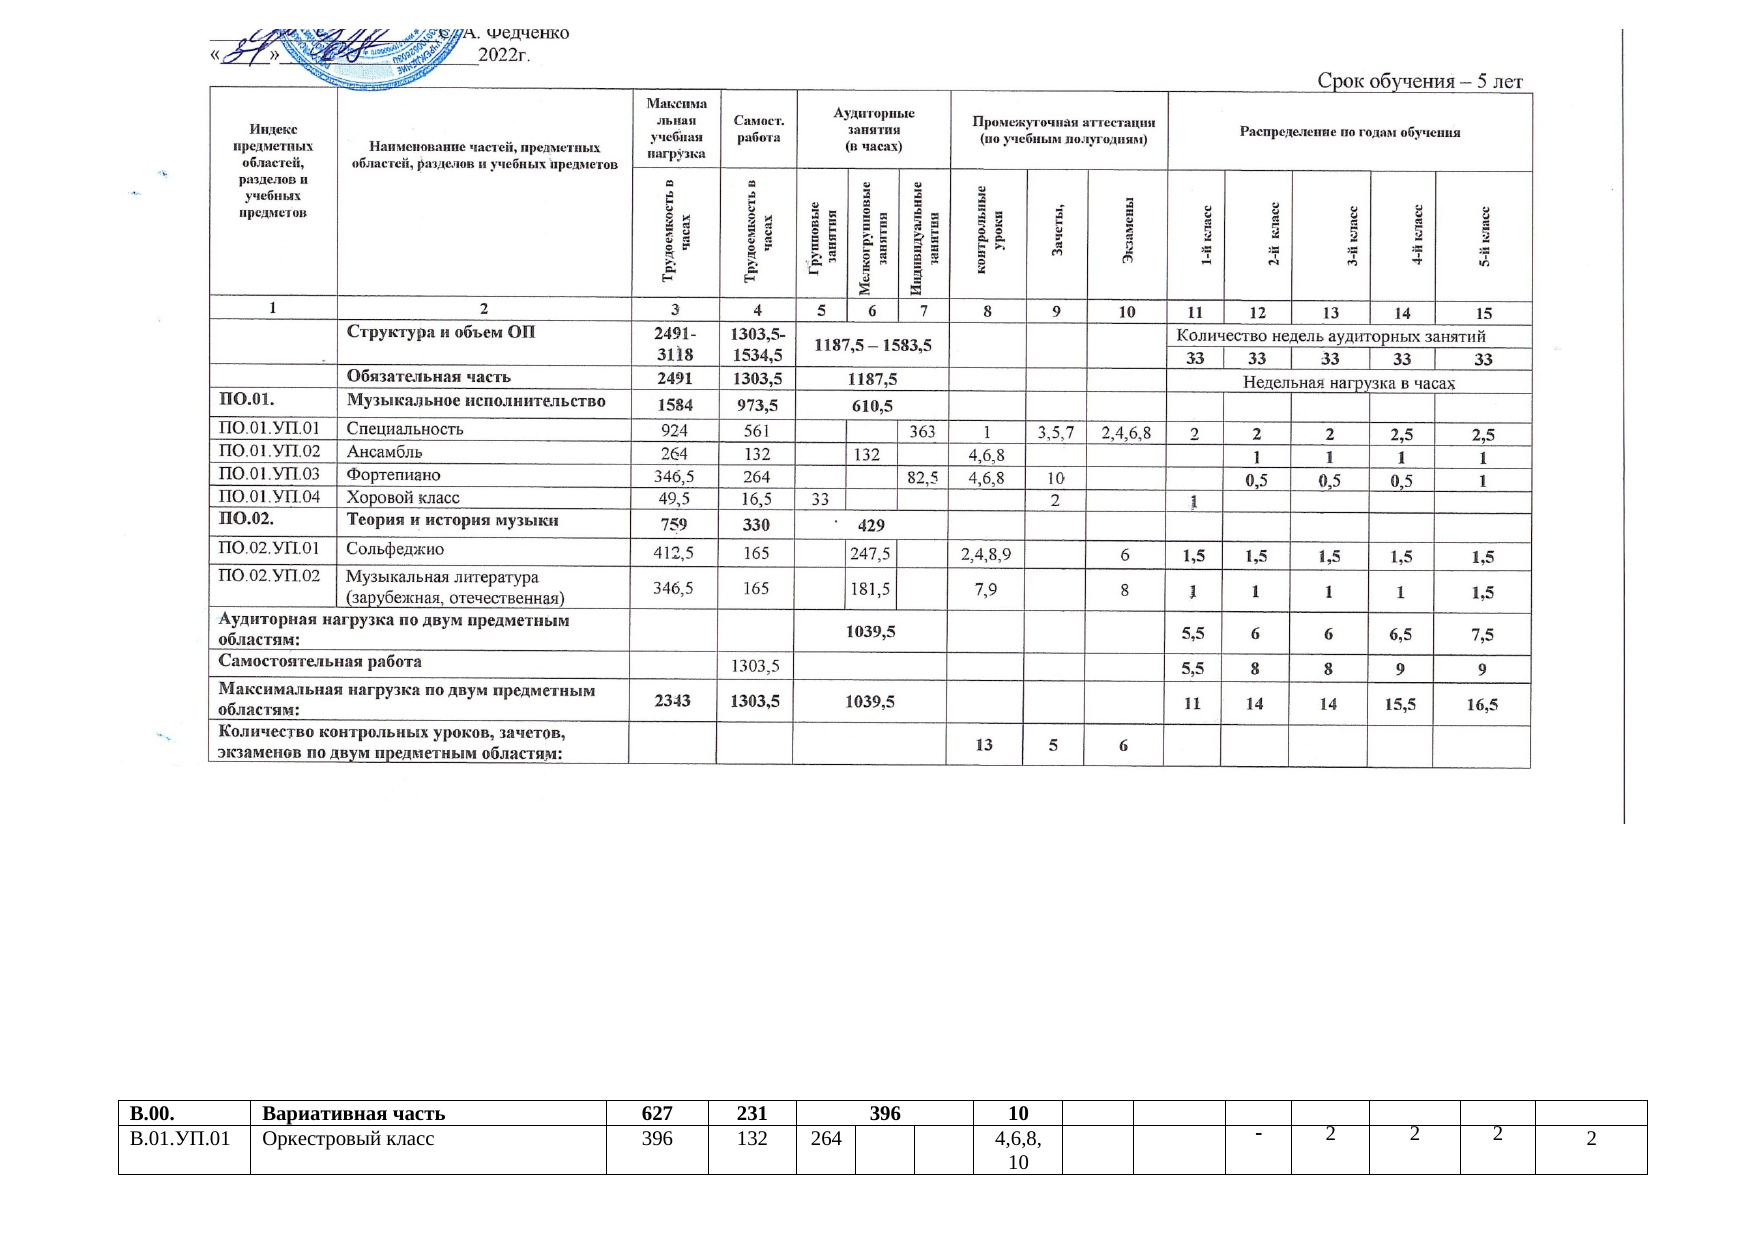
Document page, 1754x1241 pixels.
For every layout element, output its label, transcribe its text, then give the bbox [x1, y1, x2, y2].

table_header 396 [797, 1101, 973, 1125]
table_header [1370, 1101, 1460, 1125]
table_header Вариативная часть [251, 1101, 606, 1125]
table_cell [915, 1126, 973, 1174]
picture [118, 29, 1636, 824]
table_header [1292, 1101, 1369, 1125]
table_cell 396 [607, 1126, 708, 1174]
table_cell  [1370, 1126, 1460, 1174]
table_cell В.01.УП.01 [119, 1126, 250, 1174]
table_header 231 [709, 1101, 796, 1125]
table_cell [1134, 1126, 1225, 1174]
table_header 627 [607, 1101, 708, 1125]
table_header [1226, 1101, 1291, 1125]
table_cell 2 [1536, 1126, 1647, 1174]
table_header [1063, 1101, 1133, 1125]
table_cell Оркестровый класс [251, 1126, 606, 1174]
table_header 10 [974, 1101, 1062, 1125]
table_cell [1063, 1126, 1133, 1174]
table_header [1536, 1101, 1647, 1125]
table_cell 132 [709, 1126, 796, 1174]
table_cell  [1292, 1126, 1369, 1174]
table_header В.00. [119, 1101, 250, 1125]
table_cell  [1461, 1126, 1535, 1174]
table_header [1134, 1101, 1225, 1125]
table_cell 4,6,8, 10 [974, 1126, 1062, 1174]
table_cell 264 [797, 1126, 855, 1174]
table_cell  [1226, 1126, 1291, 1174]
table_cell [856, 1126, 914, 1174]
table_header [1461, 1101, 1535, 1125]
